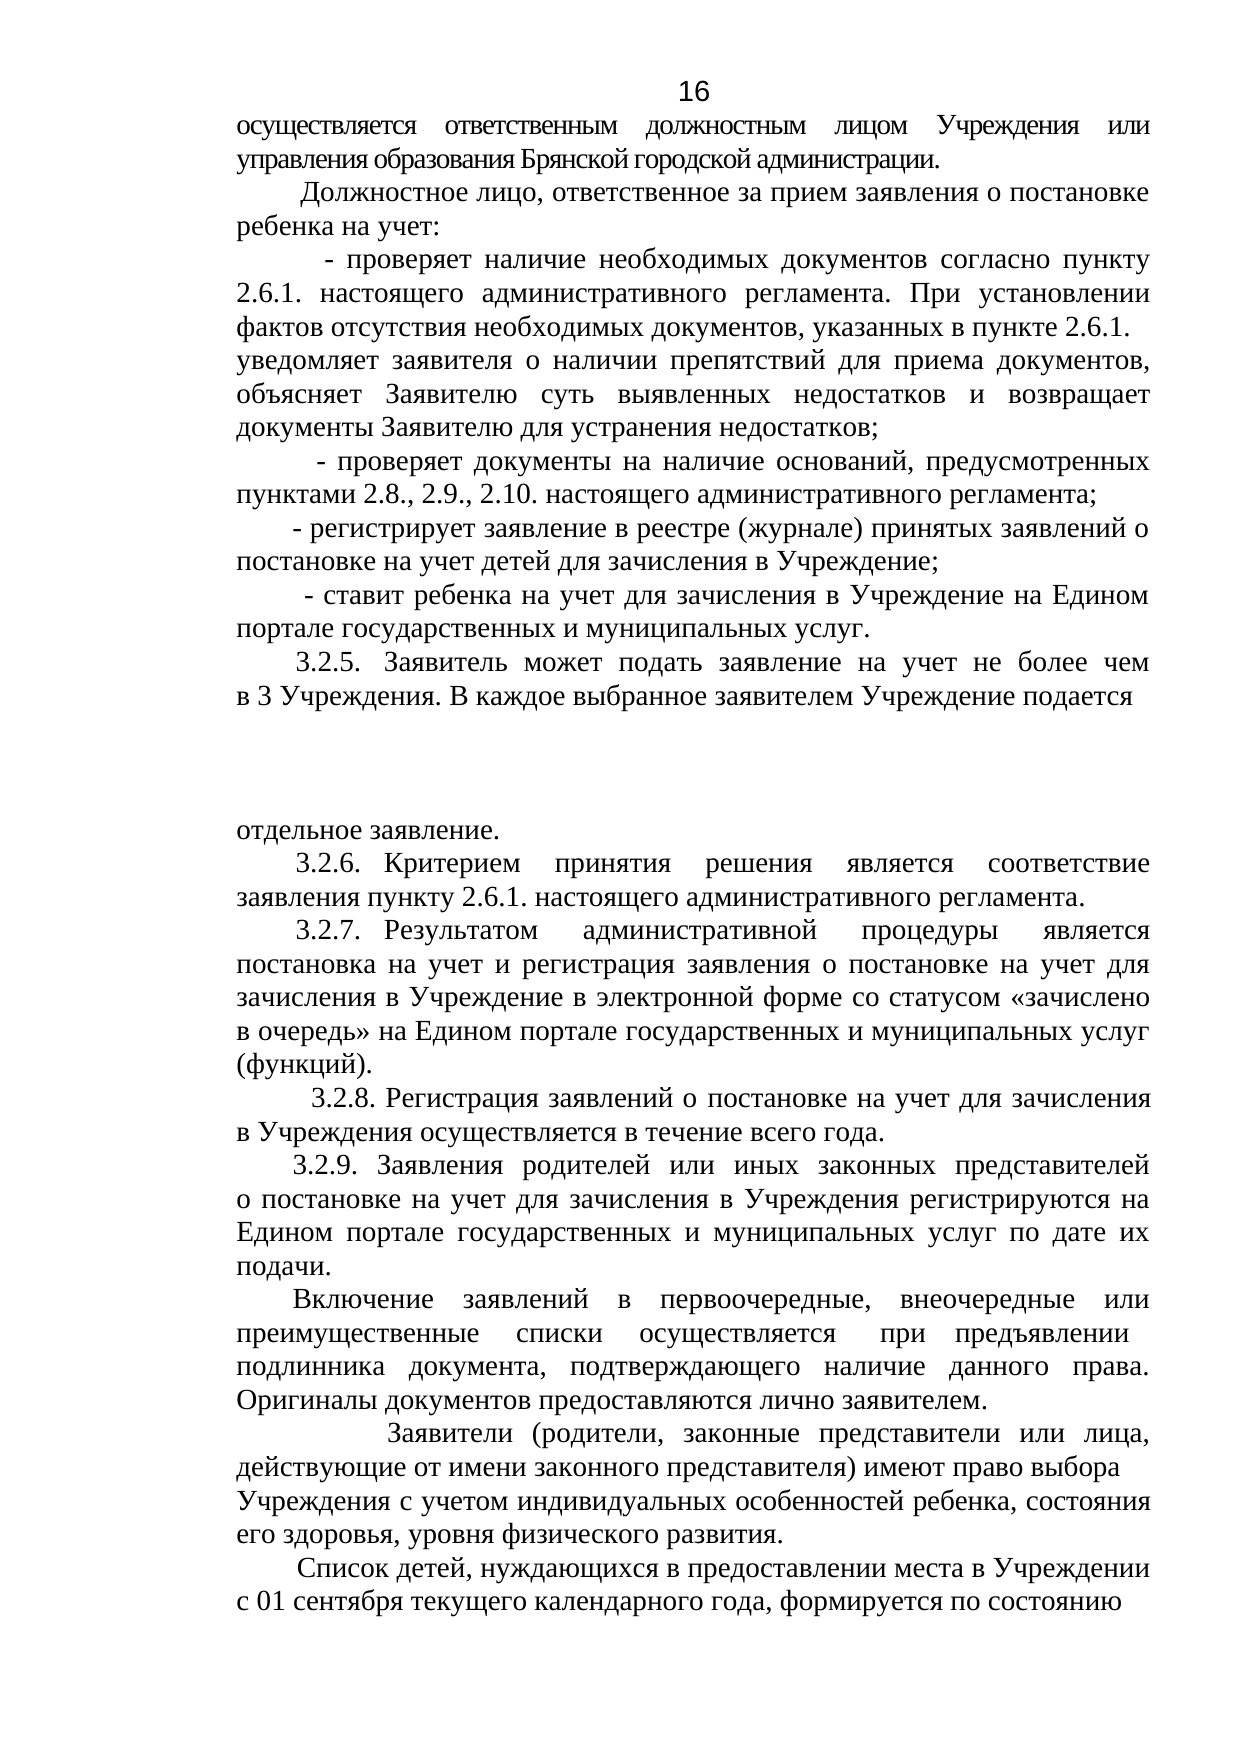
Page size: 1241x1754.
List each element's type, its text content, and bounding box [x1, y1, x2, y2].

list Заявитель может подать заявление на учет не более чем в 3 Учреждения. В каждое выбранное заявителем Учреждение подается [236, 644, 1151, 711]
list Заявители (родители, законные представители или лица, действующие от имени законного представителя) имеют право выбора [236, 1416, 1152, 1483]
text 3.2.9. Заявления родителей или иных законных представителей о постановке на учет для зачисления в Учреждения регистрируются на Едином портале государственных и муниципальных услуг по дате их подачи. [236, 1147, 1151, 1281]
text отдельное заявление. [236, 812, 1151, 845]
text - регистрирует заявление в реестре (журнале) принятых заявлений о постановке на учет детей для зачисления в Учреждение; [236, 510, 1151, 577]
text - ставит ребенка на учет для зачисления в Учреждение на Едином портале государственных и муниципальных услуг. [236, 577, 1151, 644]
text - проверяет наличие необходимых документов согласно пункту 2.6.1. настоящего административного регламента. При установлении фактов отсутствия необходимых документов, указанных в пункте 2.6.1. [236, 242, 1151, 342]
list Результатом административной процедуры является постановка на учет и регистрация заявления о постановке на учет для зачисления в Учреждение в электронной форме со статусом «зачислено в очередь» на Едином портале государственных и муниципальных услуг (функций). [236, 912, 1151, 1080]
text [236, 107, 1151, 174]
list 3.2.8. Регистрация заявлений о постановке на учет для зачисления в Учреждения осуществляется в течение всего года. [236, 1080, 1152, 1147]
text Включение заявлений в первоочередные, внеочередные или преимущественные списки осуществляется при предъявлении [236, 1281, 1151, 1348]
text Список детей, нуждающихся в предоставлении места в Учреждении с 01 сентября текущего календарного года, формируется по состоянию [236, 1550, 1151, 1617]
list Критерием принятия решения является соответствие заявления пункту 2.6.1. настоящего административного регламента. [236, 845, 1151, 912]
text - проверяет документы на наличие оснований, предусмотренных пунктами 2.8., 2.9., 2.10. настоящего административного регламента; [236, 443, 1151, 510]
text Должностное лицо, ответственное за прием заявления о постановке ребенка на учет: [236, 174, 1151, 242]
text подлинника документа, подтверждающего наличие данного права. Оригиналы документов предоставляются лично заявителем. [236, 1348, 1151, 1416]
text уведомляет заявителя о наличии препятствий для приема документов, объясняет Заявителю суть выявленных недостатков и возвращает документы Заявителю для устранения недостатков; [236, 342, 1151, 443]
list Учреждения с учетом индивидуальных особенностей ребенка, состояния его здоровья, уровня физического развития. [236, 1483, 1152, 1550]
